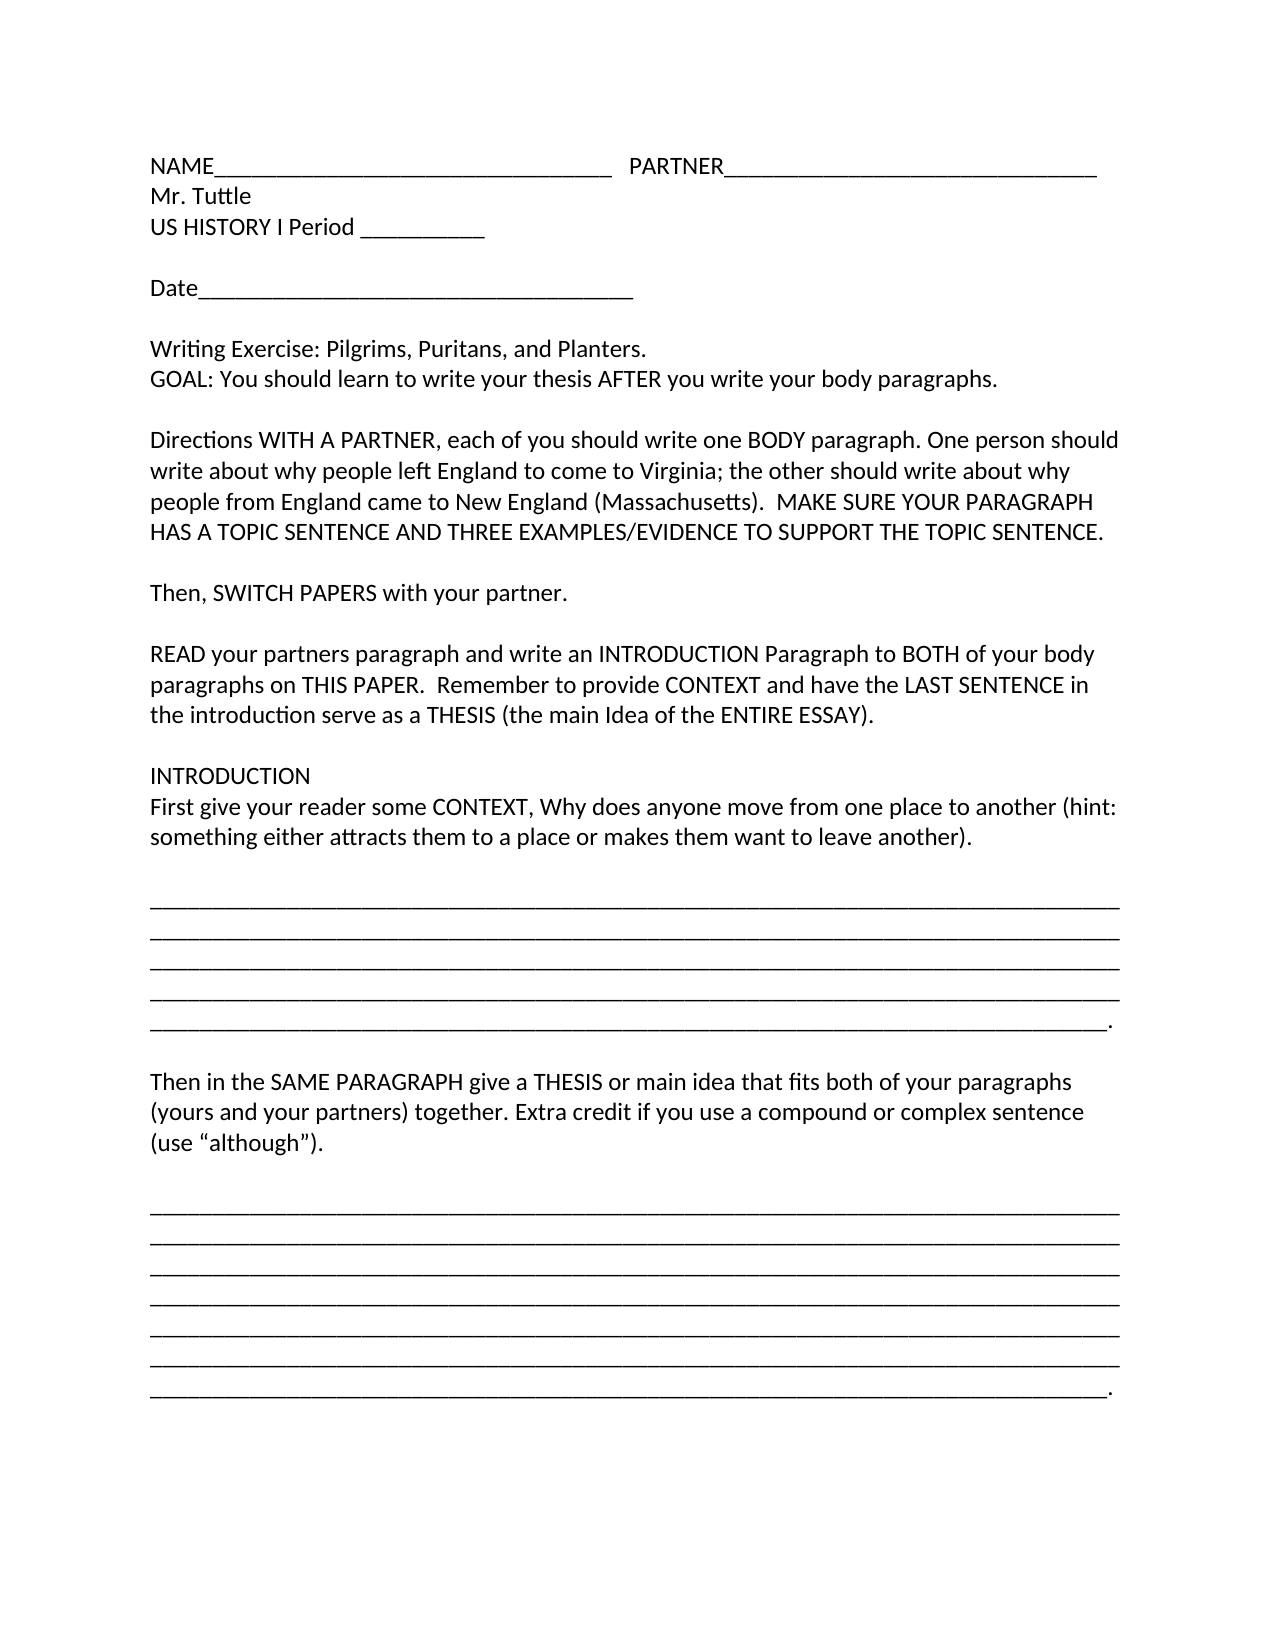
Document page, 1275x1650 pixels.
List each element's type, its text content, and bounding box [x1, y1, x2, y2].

text INTRODUCTION [150, 760, 1125, 791]
text _____________________________________________________________________________________________________________________________________________________________________________________________________________________________________________________________________________________________________________________________________________________________________________________________________. [150, 882, 1125, 1035]
text Then in the SAME PARAGRAPH give a THESIS or main idea that fits both of your paragraphs (yours and your partners) together. Extra credit if you use a compound or complex sentence (use “although”). [150, 1066, 1125, 1157]
text Directions WITH A PARTNER, each of you should write one BODY paragraph. One person should write about why people left England to come to Virginia; the other should write about why people from England came to New England (Massachusetts). MAKE SURE YOUR PARAGRAPH HAS A TOPIC SENTENCE AND THREE EXAMPLES/EVIDENCE TO SUPPORT THE TOPIC SENTENCE. [150, 425, 1125, 547]
text _________________________________________________________________________________________________________________________________________________________________________________________________________________________________________________________________________________________________________________________________________________________________________________________________________________________________________________________________________________________________________________________________________________________________. [150, 1188, 1125, 1401]
text Then, SWITCH PAPERS with your partner. [150, 577, 1125, 608]
text GOAL: You should learn to write your thesis AFTER you write your body paragraphs. [150, 364, 1125, 394]
text First give your reader some CONTEXT, Why does anyone move from one place to another (hint: something either attracts them to a place or makes them want to leave another). [150, 791, 1125, 852]
text READ your partners paragraph and write an INTRODUCTION Paragraph to BOTH of your body paragraphs on THIS PAPER. Remember to provide CONTEXT and have the LAST SENTENCE in the introduction serve as a THESIS (the main Idea of the ENTIRE ESSAY). [150, 638, 1125, 730]
text Writing Exercise: Pilgrims, Puritans, and Planters. [150, 333, 1125, 364]
text Mr. Tuttle [150, 181, 1125, 211]
text NAME________________________________ PARTNER______________________________ [150, 150, 1125, 181]
text Date___________________________________ [150, 272, 1125, 303]
text US HISTORY I Period __________ [150, 211, 1125, 242]
